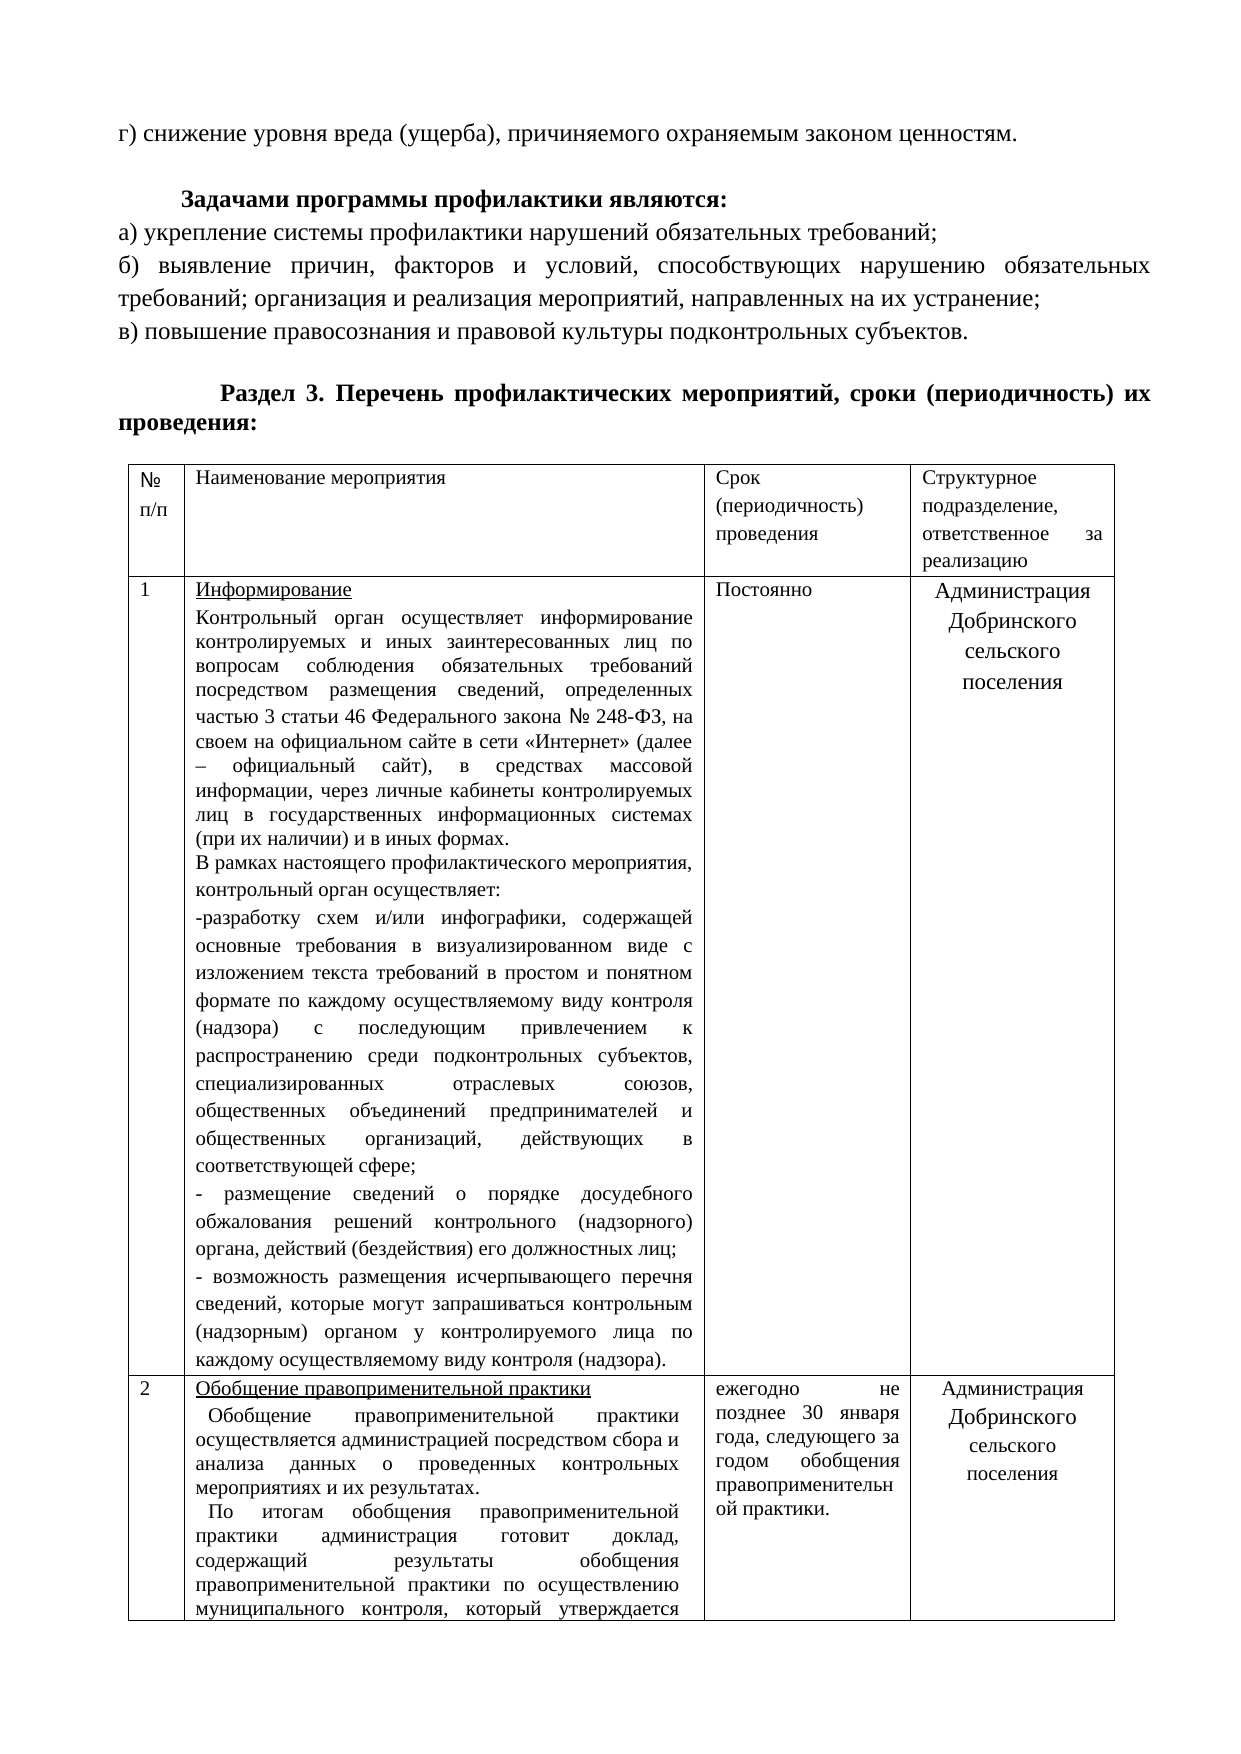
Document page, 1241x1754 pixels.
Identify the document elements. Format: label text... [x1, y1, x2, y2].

table_cell Администрация Добринского сельского поселения [911, 577, 1114, 1374]
table_cell Информирование Контрольный орган осуществляет информирование контролируемых и иных заинтересованных лиц по вопросам соблюдения обязательных требований посредством размещения сведений, определенных частью 3 статьи 46 Федерального закона № 248-ФЗ, на своем на официальном сайте в сети «Интернет» (далее – официальный сайт), в средствах массовой информации, через личные кабинеты контролируемых лиц в государственных информационных системах (при их наличии) и в иных формах. В рамках настоящего профилактического мероприятия, контрольный орган осуществляет: -разработку схем и/или инфографики, содержащей основные требования в визуализированном виде с изложением текста требований в простом и понятном формате по каждому осуществляемому виду контроля (надзора) с последующим привлечением к распространению среди подконтрольных субъектов, специализированных отраслевых союзов, общественных объединений предпринимателей и общественных организаций, действующих в соответствующей сфере; - размещение сведений о порядке досудебного обжалования решений контрольного (надзорного) органа, действий (бездействия) его должностных лиц; - возможность размещения исчерпывающего перечня сведений, которые могут запрашиваться контрольным (надзорным) органом у контролируемого лица по каждому осуществляемому виду контроля (надзора). [185, 577, 704, 1374]
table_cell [911, 1376, 1114, 1620]
text Задачами программы профилактики являются: [118, 184, 1152, 213]
text а) укрепление системы профилактики нарушений обязательных требований; [118, 217, 1152, 246]
table_header № п/п [129, 465, 184, 576]
table_cell 1 [129, 577, 184, 1374]
table_cell Постоянно [705, 577, 910, 1374]
text г) снижение уровня вреда (ущерба), причиняемого охраняемым законом ценностям. [118, 118, 1152, 147]
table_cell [705, 1376, 910, 1620]
text в) повышение правосознания и правовой культуры подконтрольных субъектов. [118, 316, 1152, 345]
table_header Наименование мероприятия [185, 465, 704, 576]
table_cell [185, 1376, 704, 1620]
table_header Срок (периодичность) проведения [705, 465, 910, 576]
table_header Структурное подразделение, ответственное за реализацию [911, 465, 1114, 576]
text б) выявление причин, факторов и условий, способствующих нарушению обязательных требований; организация и реализация мероприятий, направленных на их устранение; [118, 250, 1152, 312]
table_cell 2 [129, 1376, 184, 1620]
text Раздел 3. Перечень профилактических мероприятий, сроки (периодичность) их проведения: [118, 378, 1152, 436]
